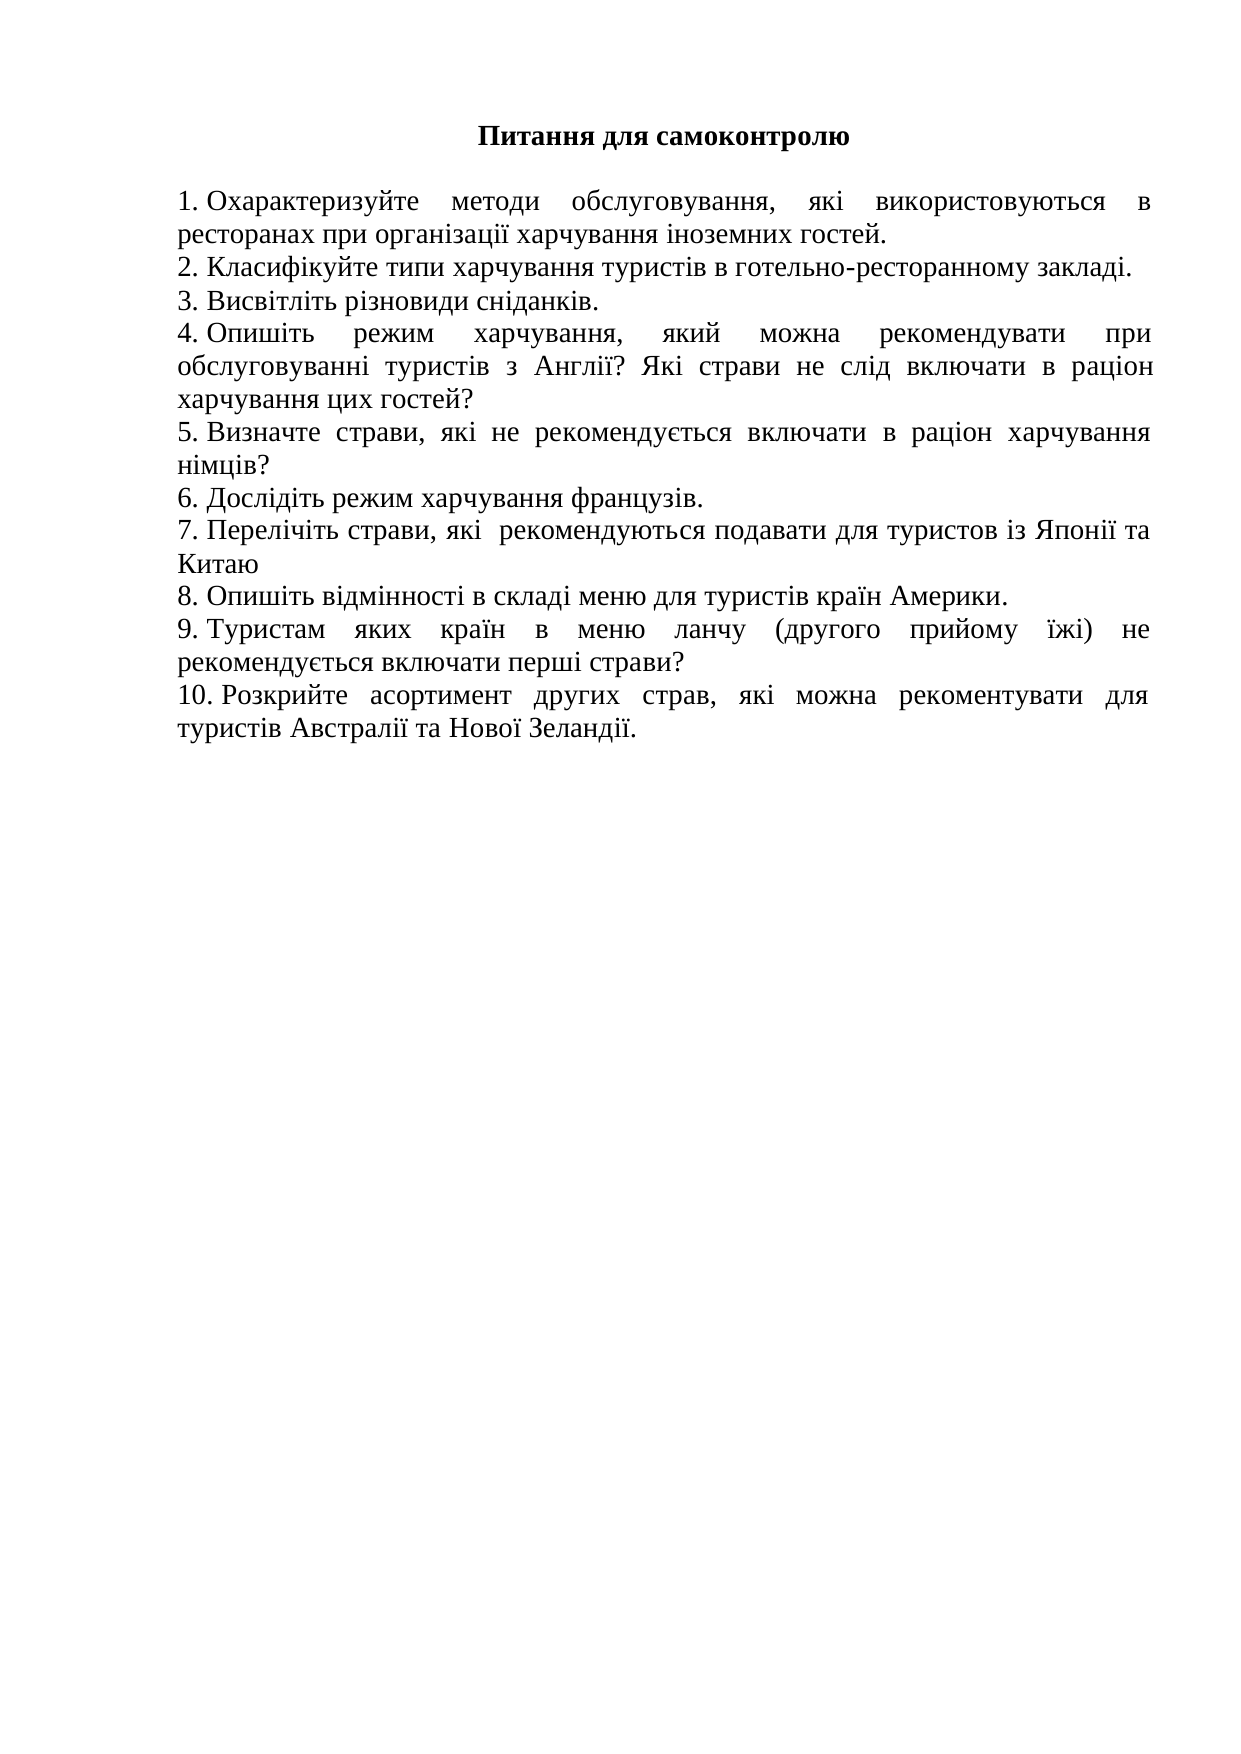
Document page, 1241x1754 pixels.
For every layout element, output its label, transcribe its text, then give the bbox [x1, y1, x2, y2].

text 1. Охарактеризуйте методи обслуговування, які використовуються в ресторанах при організації харчування іноземних гостей. [177, 184, 1159, 250]
text 10. Розкрийте асортимент других страв, які можна рекоментувати для туристів Австралії та Нової Зеландії. [177, 678, 1158, 744]
text 2. Класифікуйте типи харчування туристів в готельно-ресторанному закладі. 3. Висвітліть різновиди сніданків. [177, 251, 1141, 316]
text 5. Визначте страви, які не рекомендується включати в раціон харчування німців? [177, 415, 1158, 481]
text Питання для самоконтролю [478, 118, 1154, 151]
text 8. Опишіть відмінності в складі меню для туристів країн Америки. [177, 579, 1154, 612]
text 4. Опишіть режим харчування, який можна рекомендувати при обслуговуванні туристів з Англії? Які страви не слід включати в раціон харчування цих гостей? [177, 316, 1154, 415]
text 9. Туристам яких країн в меню ланчу (другого прийому їжі) не рекомендується включати перші страви? [177, 612, 1159, 678]
text 7. Перелічіть страви, які рекомендуються подавати для туристов із Японії та Китаю [177, 513, 1158, 579]
text 6. Дослідіть режим харчування французів. [177, 481, 1154, 513]
